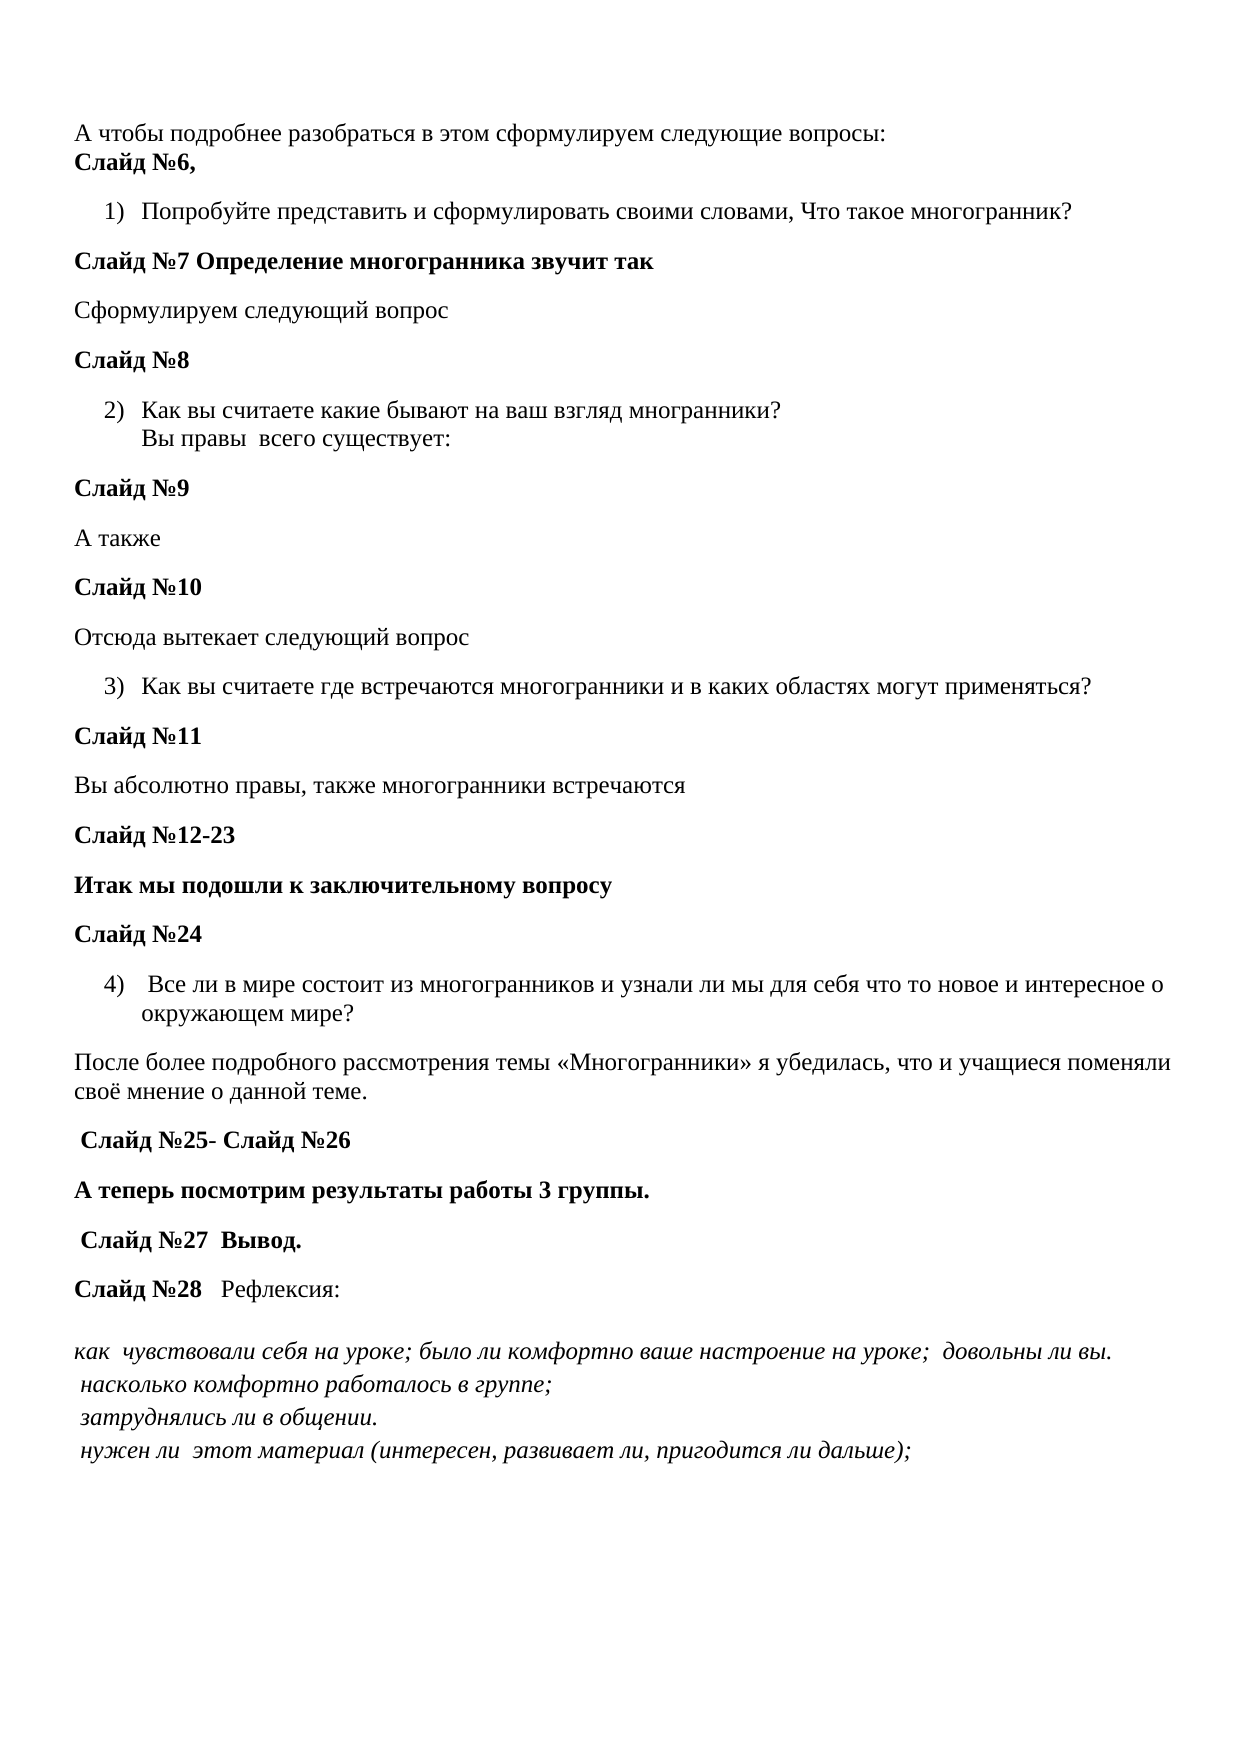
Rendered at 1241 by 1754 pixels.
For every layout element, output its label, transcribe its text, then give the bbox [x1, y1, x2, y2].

text Слайд №8 [74, 345, 1181, 374]
text А также [74, 523, 1181, 551]
text Слайд №7 Определение многогранника звучит так [74, 246, 1181, 275]
text После более подробного рассмотрения темы «Многогранники» я убедилась, что и учащиеся поменяли своё мнение о данной теме. [74, 1047, 1181, 1105]
text Слайд №27 Вывод. [74, 1225, 1181, 1253]
list Все ли в мире состоит из многогранников и узнали ли мы для себя что то новое и интересное о окружающем мире? [103, 969, 1181, 1026]
list Как вы считаете какие бывают на ваш взгляд многранники? [103, 395, 1181, 423]
text нужен ли этот материал (интересен, развивает ли, пригодится ли дальше); [74, 1435, 1181, 1464]
text Слайд №25- Слайд №26 [74, 1126, 1181, 1154]
text Слайд №12-23 [74, 820, 1181, 849]
text Слайд №11 [74, 721, 1181, 750]
text А теперь посмотрим результаты работы 3 группы. [74, 1175, 1181, 1204]
text Слайд №10 [74, 572, 1181, 601]
text Сформулируем следующий вопрос [74, 296, 1181, 324]
text Слайд №24 [74, 919, 1181, 948]
list Попробуйте представить и сформулировать своими словами, Что такое многогранник? [103, 196, 1181, 225]
text Вы абсолютно правы, также многогранники встречаются [74, 771, 1181, 799]
text затруднялись ли в общении. [74, 1402, 1181, 1431]
text насколько комфортно работалось в группе; [74, 1369, 1181, 1398]
text Слайд №9 [74, 473, 1181, 502]
text Отсюда вытекает следующий вопрос [74, 622, 1181, 651]
text А чтобы подробнее разобраться в этом сформулируем следующие вопросы: [74, 118, 1181, 147]
text Слайд №28 Рефлексия: [74, 1274, 1181, 1303]
text Итак мы подошли к заключительному вопросу [74, 870, 1181, 898]
text Слайд №6, [74, 147, 1181, 176]
list Вы правы всего существует: [141, 423, 1181, 452]
text как чувствовали себя на уроке; было ли комфортно ваше настроение на уроке; довольны ли вы. [74, 1324, 1181, 1365]
list Как вы считаете где встречаются многогранники и в каких областях могут применяться? [103, 671, 1181, 700]
